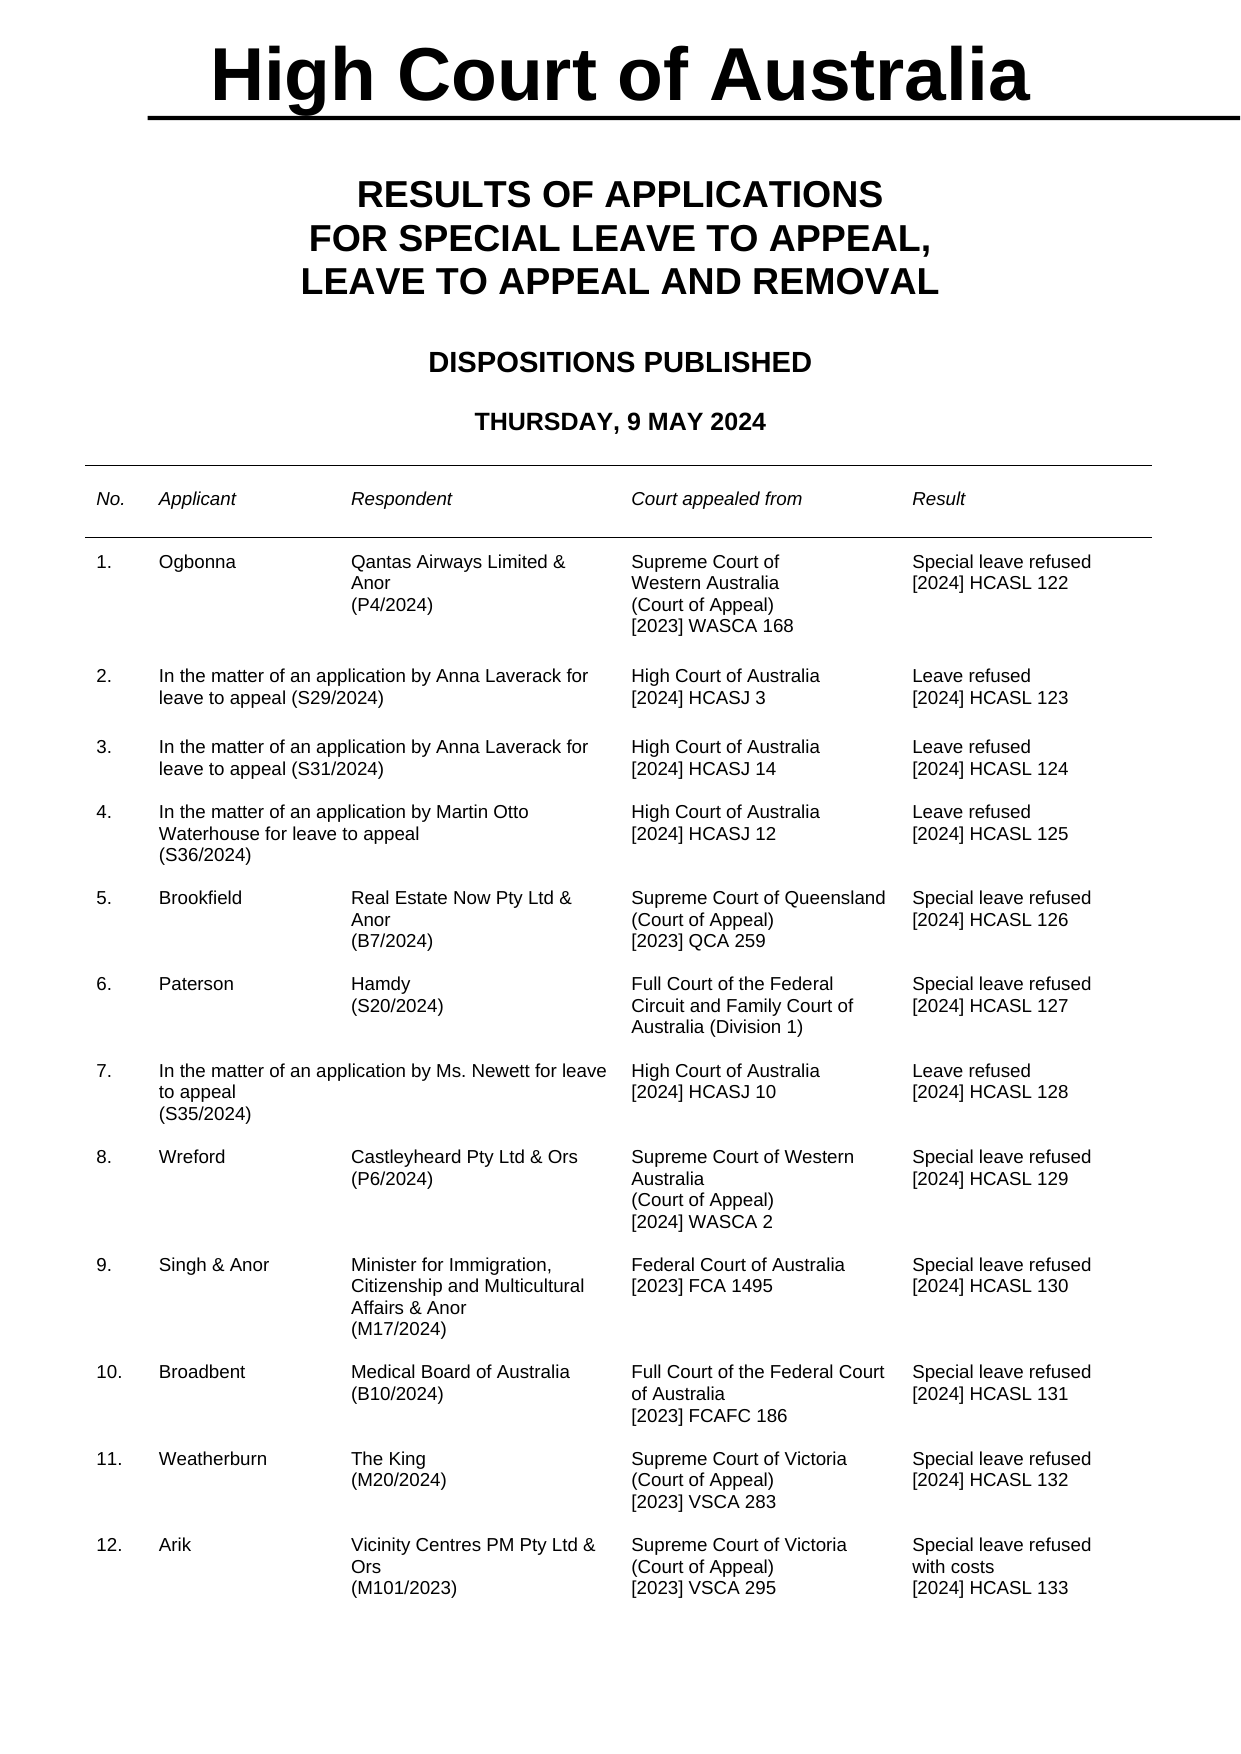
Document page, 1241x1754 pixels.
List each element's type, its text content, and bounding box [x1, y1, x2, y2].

table_cell In the matter of an application by Anna Laverack for leave to appeal (S31/2024) [148, 736, 620, 801]
table_cell Paterson [148, 973, 339, 1059]
table_cell [85, 1534, 147, 1685]
table_cell The King (M20/2024) [340, 1448, 620, 1534]
table_header Result [901, 466, 1152, 537]
table_cell Special leave refused [2024] HCASL 129 [901, 1146, 1152, 1253]
table_cell Minister for Immigration, Citizenship and Multicultural Affairs & Anor (M17/2024) [340, 1254, 620, 1361]
table_cell Supreme Court of Queensland (Court of Appeal) [2023] QCA 259 [620, 887, 901, 973]
table_cell Special leave refused [2024] HCASL 131 [901, 1361, 1152, 1448]
table_cell In the matter of an application by Martin Otto Waterhouse for leave to appeal (S36/2024) [148, 801, 620, 887]
table_cell [85, 1254, 147, 1361]
table_cell Special leave refused with costs [2024] HCASL 133 [901, 1534, 1152, 1685]
table_cell Leave refused [2024] HCASL 125 [901, 801, 1152, 887]
table_cell Special leave refused [2024] HCASL 127 [901, 973, 1152, 1059]
table_cell [85, 1060, 147, 1146]
table_cell Singh & Anor [148, 1254, 339, 1361]
table_cell High Court of Australia [2024] HCASJ 12 [620, 801, 901, 887]
table_cell Vicinity Centres PM Pty Ltd & Ors (M101/2023) [340, 1534, 620, 1685]
table_cell Special leave refused [2024] HCASL 132 [901, 1448, 1152, 1534]
table_cell Supreme Court of Western Australia (Court of Appeal) [2024] WASCA 2 [620, 1146, 901, 1253]
table_cell Special leave refused [2024] HCASL 130 [901, 1254, 1152, 1361]
table_cell [85, 538, 147, 665]
table_cell Weatherburn [148, 1448, 339, 1534]
table_cell Broadbent [148, 1361, 339, 1448]
table_cell In the matter of an application by Anna Laverack for leave to appeal (S29/2024) [148, 665, 620, 736]
table_cell Special leave refused [2024] HCASL 126 [901, 887, 1152, 973]
table_cell High Court of Australia [2024] HCASJ 3 [620, 665, 901, 736]
table_cell Arik [148, 1534, 339, 1685]
table_cell [85, 801, 147, 887]
table_cell Supreme Court of Victoria (Court of Appeal) [2023] VSCA 295 [620, 1534, 901, 1685]
table_cell Leave refused [2024] HCASL 124 [901, 736, 1152, 801]
table_cell Full Court of the Federal Court of Australia [2023] FCAFC 186 [620, 1361, 901, 1448]
table_cell Leave refused [2024] HCASL 123 [901, 665, 1152, 736]
table_cell [85, 736, 147, 801]
table_cell High Court of Australia [2024] HCASJ 10 [620, 1060, 901, 1146]
table_cell Ogbonna [148, 538, 339, 665]
table_cell In the matter of an application by Ms. Newett for leave to appeal (S35/2024) [148, 1060, 620, 1146]
table_cell [85, 973, 147, 1059]
table_cell Supreme Court of Victoria (Court of Appeal) [2023] VSCA 283 [620, 1448, 901, 1534]
text DISPOSITIONS PUBLISHED [148, 345, 1093, 379]
table_cell Special leave refused [2024] HCASL 122 [901, 538, 1152, 665]
text RESULTS OF APPLICATIONS FOR SPECIAL LEAVE TO APPEAL, LEAVE TO APPEAL AND REMOVAL [148, 173, 1093, 302]
table_cell Hamdy (S20/2024) [340, 973, 620, 1059]
table_cell [85, 887, 147, 973]
table_header Respondent [340, 466, 620, 537]
table_cell Real Estate Now Pty Ltd & Anor (B7/2024) [340, 887, 620, 973]
table_cell Federal Court of Australia [2023] FCA 1495 [620, 1254, 901, 1361]
table_cell Full Court of the Federal Circuit and Family Court of Australia (Division 1) [620, 973, 901, 1059]
table_cell Brookfield [148, 887, 339, 973]
table_cell [85, 1361, 147, 1448]
table_cell [85, 1448, 147, 1534]
table_header Court appealed from [620, 466, 901, 537]
table_cell Leave refused [2024] HCASL 128 [901, 1060, 1152, 1146]
text High Court of Australia [148, 29, 1093, 115]
table_cell Supreme Court of Western Australia (Court of Appeal) [2023] WASCA 168 [620, 538, 901, 665]
table_cell Wreford [148, 1146, 339, 1253]
table_cell Castleyheard Pty Ltd & Ors (P6/2024) [340, 1146, 620, 1253]
table_cell [85, 665, 147, 736]
table_cell High Court of Australia [2024] HCASJ 14 [620, 736, 901, 801]
text THURSDAY, 9 MAY 2024 [148, 407, 1093, 436]
table_cell Qantas Airways Limited & Anor (P4/2024) [340, 538, 620, 665]
table_cell [85, 1146, 147, 1253]
table_cell Medical Board of Australia (B10/2024) [340, 1361, 620, 1448]
table_header Applicant [148, 466, 339, 537]
table_header No. [85, 466, 147, 537]
